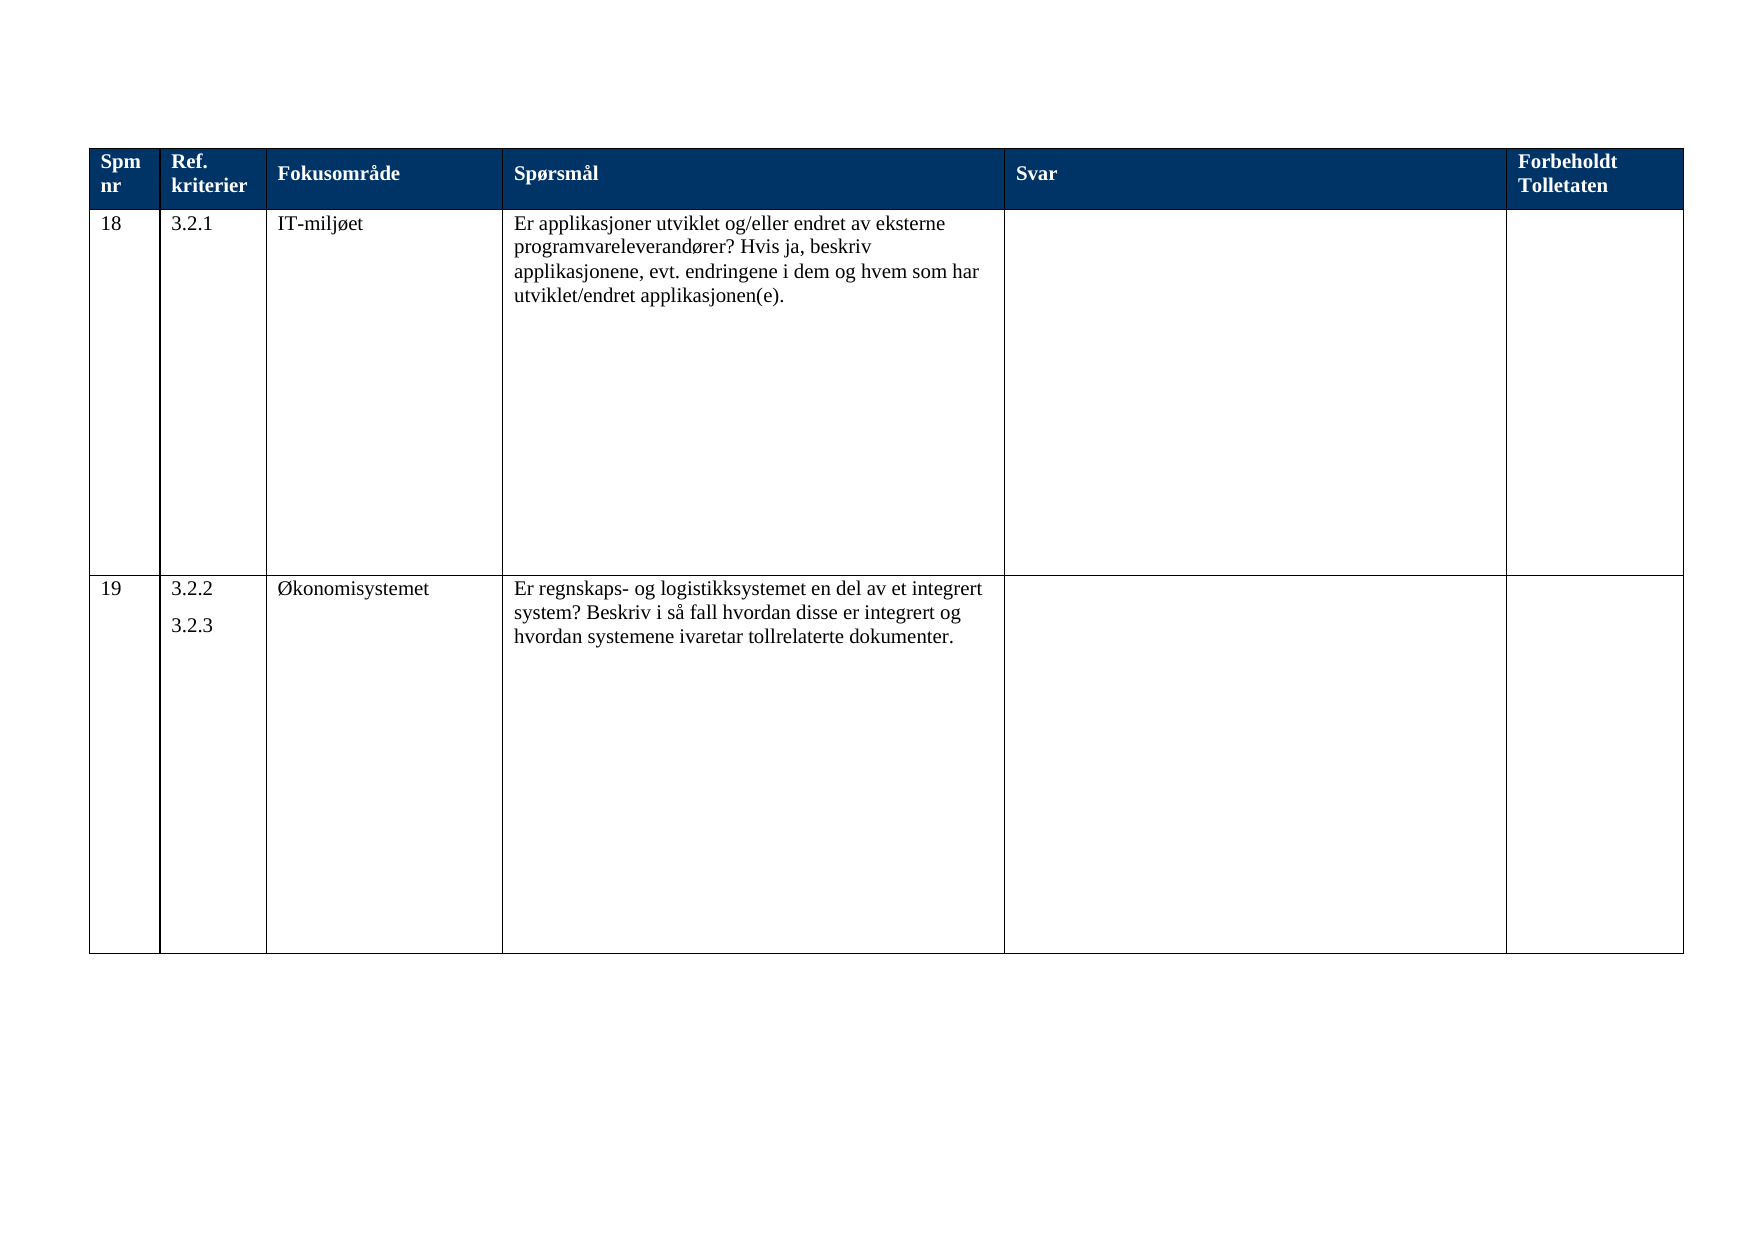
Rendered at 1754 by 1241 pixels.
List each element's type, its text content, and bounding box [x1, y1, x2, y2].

table_cell [1005, 576, 1506, 953]
table_header Svar [1005, 149, 1506, 209]
table_cell [1507, 576, 1683, 953]
table_cell Økonomisystemet [267, 576, 502, 953]
table_cell Er applikasjoner utviklet og/eller endret av eksterne programvareleverandører? Hvis ja, beskriv applikasjonene, evt. endringene i dem og hvem som har utviklet/endret applikasjonen(e). [503, 210, 1004, 575]
table_cell [1005, 210, 1506, 575]
table_cell [1507, 210, 1683, 575]
table_header Fokusområde [267, 149, 502, 209]
table_cell IT-miljøet [267, 210, 502, 575]
table_cell 3.2.2 3.2.3 [161, 576, 266, 953]
table_header Spørsmål [503, 149, 1004, 209]
table_header Forbeholdt Tolletaten [1507, 149, 1683, 209]
table_cell Er regnskaps- og logistikksystemet en del av et integrert system? Beskriv i så fall hvordan disse er integrert og hvordan systemene ivaretar tollrelaterte dokumenter. [503, 576, 1004, 953]
table_cell 3.2.1 [161, 210, 266, 575]
table_cell 19 [90, 576, 159, 953]
table_cell 18 [90, 210, 159, 575]
table_header Ref. kriterier [161, 149, 266, 209]
table_header Spm nr [90, 149, 159, 209]
